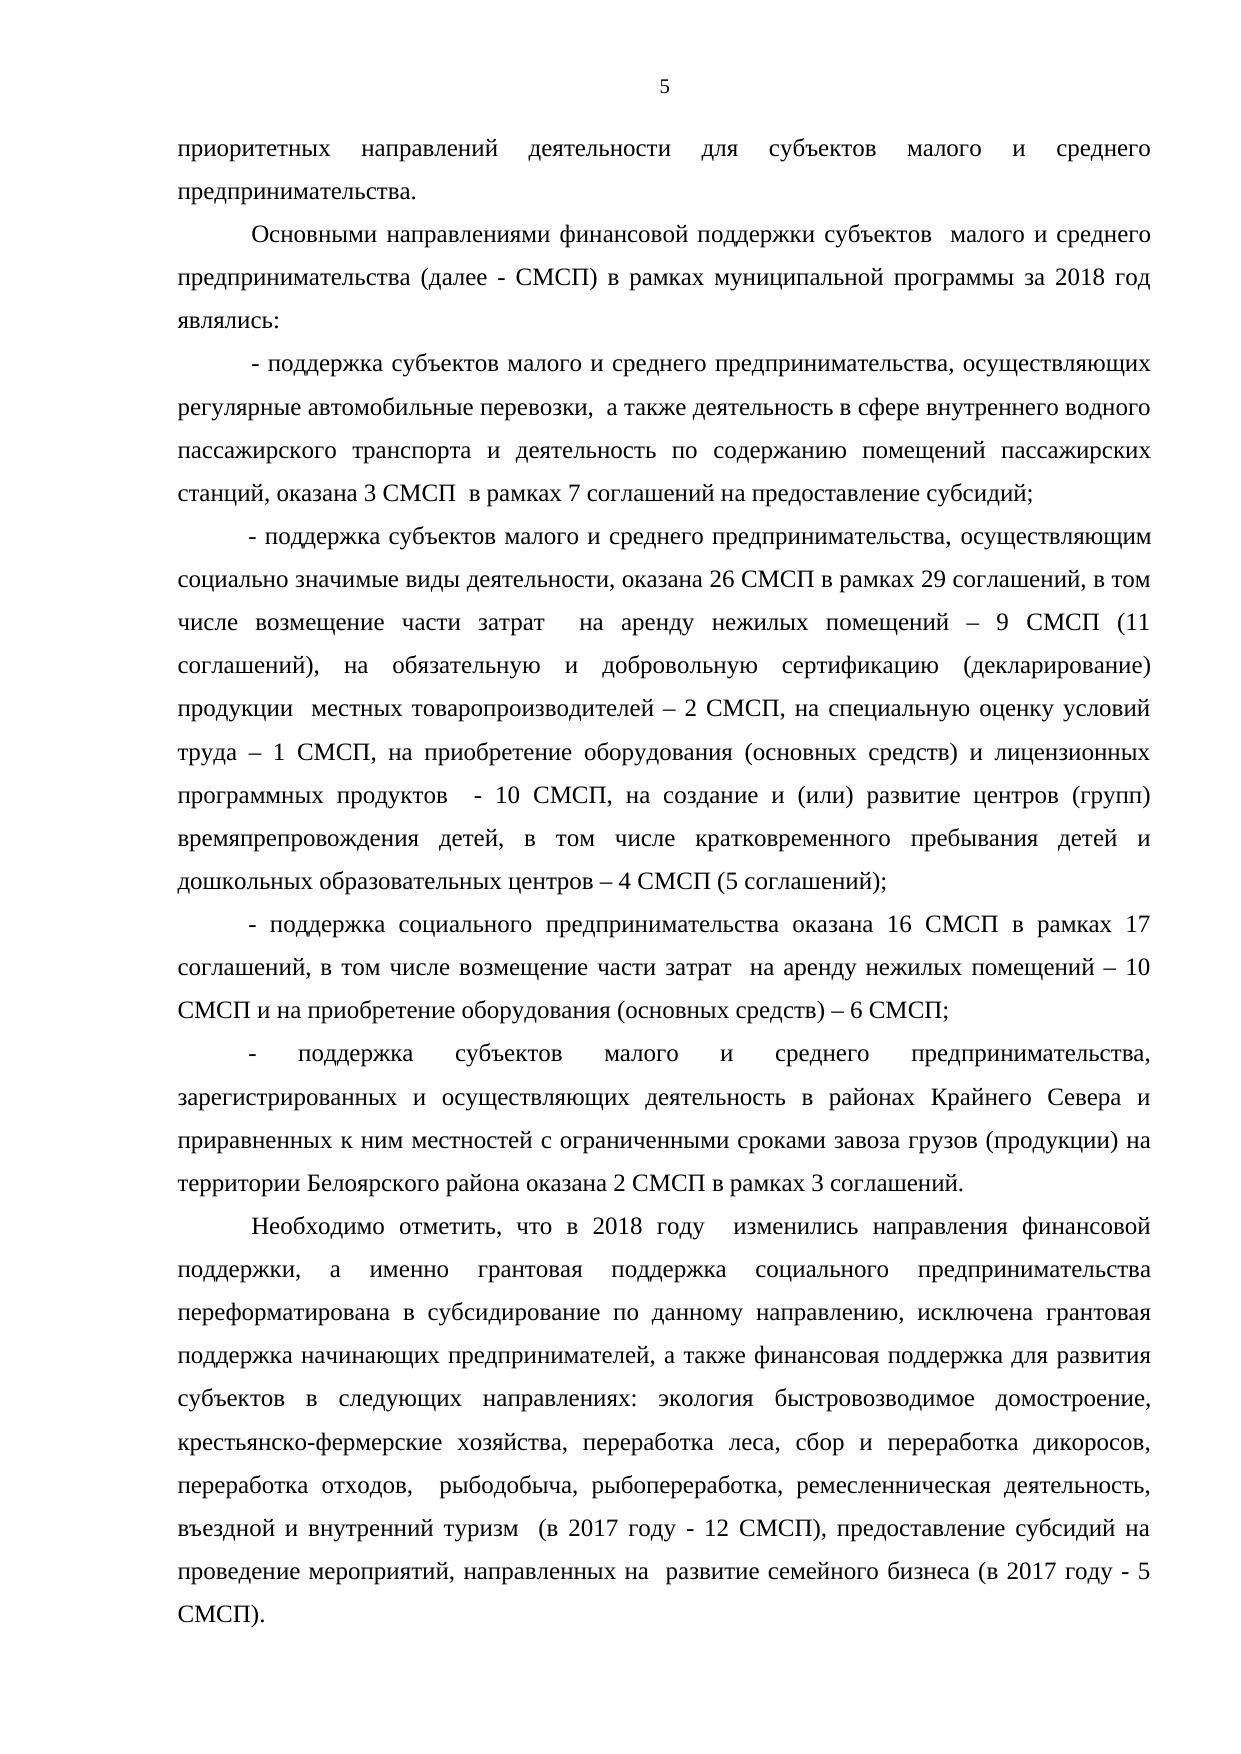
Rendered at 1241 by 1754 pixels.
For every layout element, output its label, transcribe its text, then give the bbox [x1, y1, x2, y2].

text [177, 133, 1152, 205]
text - поддержка социального предпринимательства оказана 16 СМСП в рамках 17 соглашений, в том числе возмещение части затрат на аренду нежилых помещений – 10 СМСП и на приобретение оборудования (основных средств) – 6 СМСП; [177, 909, 1152, 1024]
text - поддержка субъектов малого и среднего предпринимательства, осуществляющим социально значимые виды деятельности, оказана 26 СМСП в рамках 29 соглашений, в том числе возмещение части затрат на аренду нежилых помещений – 9 СМСП (11 соглашений), на обязательную и добровольную сертификацию (декларирование) продукции местных товаропроизводителей – 2 СМСП, на специальную оценку условий труда – 1 СМСП, на приобретение оборудования (основных средств) и лицензионных программных продуктов - 10 СМСП, на создание и (или) развитие центров (групп) времяпрепровождения детей, в том числе кратковременного пребывания детей и дошкольных образовательных центров – 4 СМСП (5 соглашений); [177, 521, 1152, 895]
text - поддержка субъектов малого и среднего предпринимательства, зарегистрированных и осуществляющих деятельность в районах Крайнего Севера и приравненных к ним местностей с ограниченными сроками завоза грузов (продукции) на территории Белоярского района оказана 2 СМСП в рамках 3 соглашений. [177, 1038, 1152, 1197]
text Основными направлениями финансовой поддержки субъектов малого и среднего предпринимательства (далее - СМСП) в рамках муниципальной программы за 2018 год являлись: [177, 219, 1152, 334]
text - поддержка субъектов малого и среднего предпринимательства, осуществляющих регулярные автомобильные перевозки, а также деятельность в сфере внутреннего водного пассажирского транспорта и деятельность по содержанию помещений пассажирских станций, оказана 3 СМСП в рамках 7 соглашений на предоставление субсидий; [177, 348, 1152, 507]
text Необходимо отметить, что в 2018 году изменились направления финансовой поддержки, а именно грантовая поддержка социального предпринимательства переформатирована в субсидирование по данному направлению, исключена грантовая поддержка начинающих предпринимателей, а также финансовая поддержка для развития субъектов в следующих направлениях: экология быстровозводимое домостроение, крестьянско-фермерские хозяйства, переработка леса, сбор и переработка дикоросов, переработка отходов, рыбодобыча, рыбопереработка, ремесленническая деятельность, въездной и внутренний туризм (в 2017 году - 12 СМСП), предоставление субсидий на проведение мероприятий, направленных на развитие семейного бизнеса (в 2017 году - 5 СМСП). [177, 1211, 1152, 1628]
